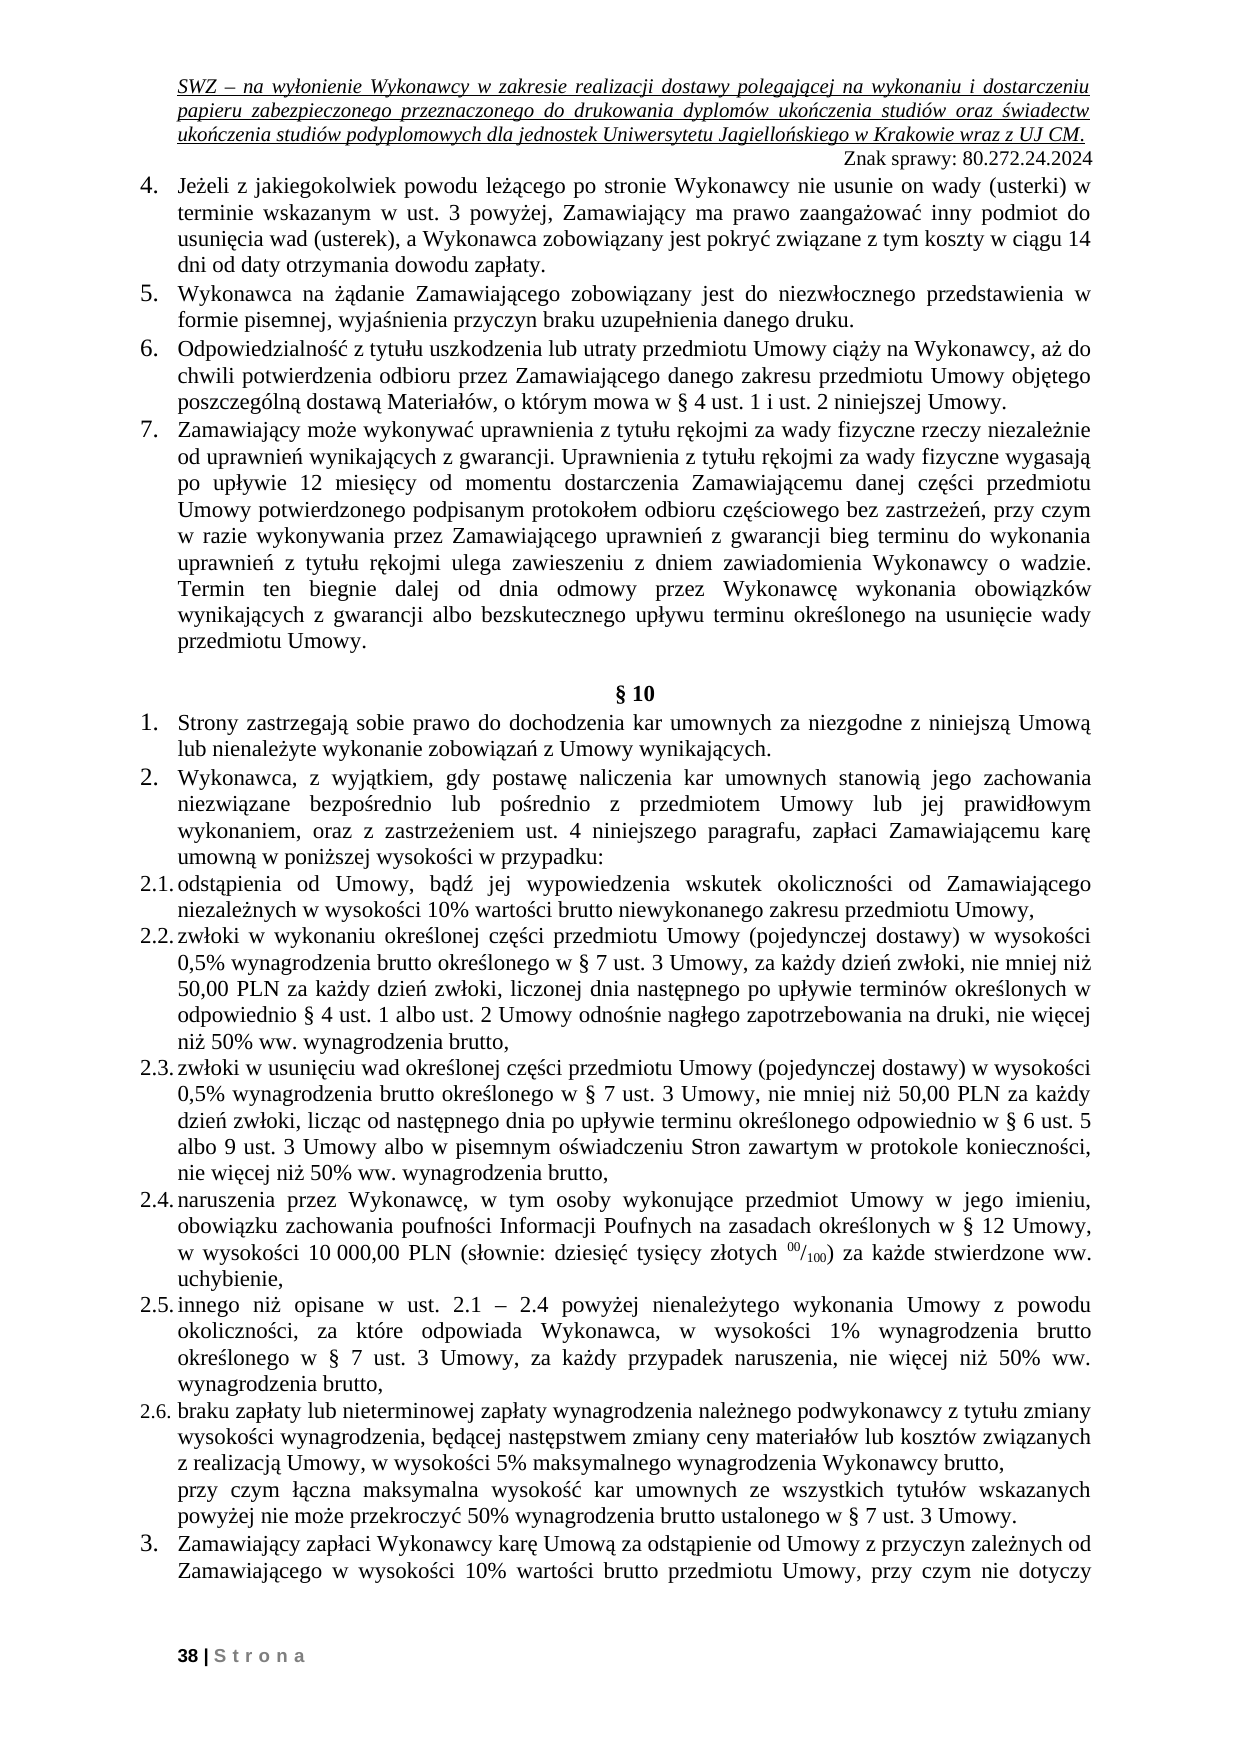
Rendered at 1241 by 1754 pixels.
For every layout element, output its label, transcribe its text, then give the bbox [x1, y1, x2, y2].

list braku zapłaty lub nieterminowej zapłaty wynagrodzenia należnego podwykonawcy z tytułu zmiany wysokości wynagrodzenia, będącej następstwem zmiany ceny materiałów lub kosztów związanych z realizacją Umowy, w wysokości 5% maksymalnego wynagrodzenia Wykonawcy brutto, [140, 1397, 1092, 1476]
list zwłoki w wykonaniu określonej części przedmiotu Umowy (pojedynczej dostawy) w wysokości 0,5% wynagrodzenia brutto określonego w § 7 ust. 3 Umowy, za każdy dzień zwłoki, nie mniej niż 50,00 PLN za każdy dzień zwłoki, liczonej dnia następnego po upływie terminów określonych w odpowiednio § 4 ust. 1 albo ust. 2 Umowy odnośnie nagłego zapotrzebowania na druki, nie więcej niż 50% ww. wynagrodzenia brutto, [140, 922, 1092, 1054]
list innego niż opisane w ust. 2.1 – 2.4 powyżej nienależytego wykonania Umowy z powodu okoliczności, za które odpowiada Wykonawca, w wysokości 1% wynagrodzenia brutto określonego w § 7 ust. 3 Umowy, za każdy przypadek naruszenia, nie więcej niż 50% ww. wynagrodzenia brutto, [140, 1291, 1092, 1397]
text § 10 [177, 680, 1092, 707]
text przy czym łączna maksymalna wysokość kar umownych ze wszystkich tytułów wskazanych powyżej nie może przekroczyć 50% wynagrodzenia brutto ustalonego w § 7 ust. 3 Umowy. [177, 1476, 1092, 1528]
list Wykonawca, z wyjątkiem, gdy postawę naliczenia kar umownych stanowią jego zachowania niezwiązane bezpośrednio lub pośrednio z przedmiotem Umowy lub jej prawidłowym wykonaniem, oraz z zastrzeżeniem ust. 4 niniejszego paragrafu, zapłaci Zamawiającemu karę umowną w poniższej wysokości w przypadku: [140, 762, 1092, 869]
list naruszenia przez Wykonawcę, w tym osoby wykonujące przedmiot Umowy w jego imieniu, obowiązku zachowania poufności Informacji Poufnych na zasadach określonych w § 12 Umowy, w wysokości 10 000,00 PLN (słownie: dziesięć tysięcy złotych 00/100) za każde stwierdzone ww. uchybienie, [140, 1186, 1092, 1291]
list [140, 1528, 1092, 1583]
list Wykonawca na żądanie Zamawiającego zobowiązany jest do niezwłocznego przedstawienia w formie pisemnej, wyjaśnienia przyczyn braku uzupełnienia danego druku. [140, 278, 1092, 333]
list odstąpienia od Umowy, bądź jej wypowiedzenia wskutek okoliczności od Zamawiającego niezależnych w wysokości 10% wartości brutto niewykonanego zakresu przedmiotu Umowy, [140, 869, 1092, 922]
list Odpowiedzialność z tytułu uszkodzenia lub utraty przedmiotu Umowy ciąży na Wykonawcy, aż do chwili potwierdzenia odbioru przez Zamawiającego danego zakresu przedmiotu Umowy objętego poszczególną dostawą Materiałów, o którym mowa w § 4 ust. 1 i ust. 2 niniejszej Umowy. [140, 333, 1092, 414]
list Zamawiający może wykonywać uprawnienia z tytułu rękojmi za wady fizyczne rzeczy niezależnie od uprawnień wynikających z gwarancji. Uprawnienia z tytułu rękojmi za wady fizyczne wygasają po upływie 12 miesięcy od momentu dostarczenia Zamawiającemu danej części przedmiotu Umowy potwierdzonego podpisanym protokołem odbioru częściowego bez zastrzeżeń, przy czym w razie wykonywania przez Zamawiającego uprawnień z gwarancji bieg terminu do wykonania uprawnień z tytułu rękojmi ulega zawieszeniu z dniem zawiadomienia Wykonawcy o wadzie. Termin ten biegnie dalej od dnia odmowy przez Wykonawcę wykonania obowiązków wynikających z gwarancji albo bezskutecznego upływu terminu określonego na usunięcie wady przedmiotu Umowy. [140, 414, 1092, 654]
list Jeżeli z jakiegokolwiek powodu leżącego po stronie Wykonawcy nie usunie on wady (usterki) w terminie wskazanym w ust. 3 powyżej, Zamawiający ma prawo zaangażować inny podmiot do usunięcia wad (usterek), a Wykonawca zobowiązany jest pokryć związane z tym koszty w ciągu 14 dni od daty otrzymania dowodu zapłaty. [140, 170, 1092, 278]
list zwłoki w usunięciu wad określonej części przedmiotu Umowy (pojedynczej dostawy) w wysokości 0,5% wynagrodzenia brutto określonego w § 7 ust. 3 Umowy, nie mniej niż 50,00 PLN za każdy dzień zwłoki, licząc od następnego dnia po upływie terminu określonego odpowiednio w § 6 ust. 5 albo 9 ust. 3 Umowy albo w pisemnym oświadczeniu Stron zawartym w protokole konieczności, nie więcej niż 50% ww. wynagrodzenia brutto, [140, 1054, 1092, 1186]
list Strony zastrzegają sobie prawo do dochodzenia kar umownych za niezgodne z niniejszą Umową lub nienależyte wykonanie zobowiązań z Umowy wynikających. [140, 707, 1092, 762]
